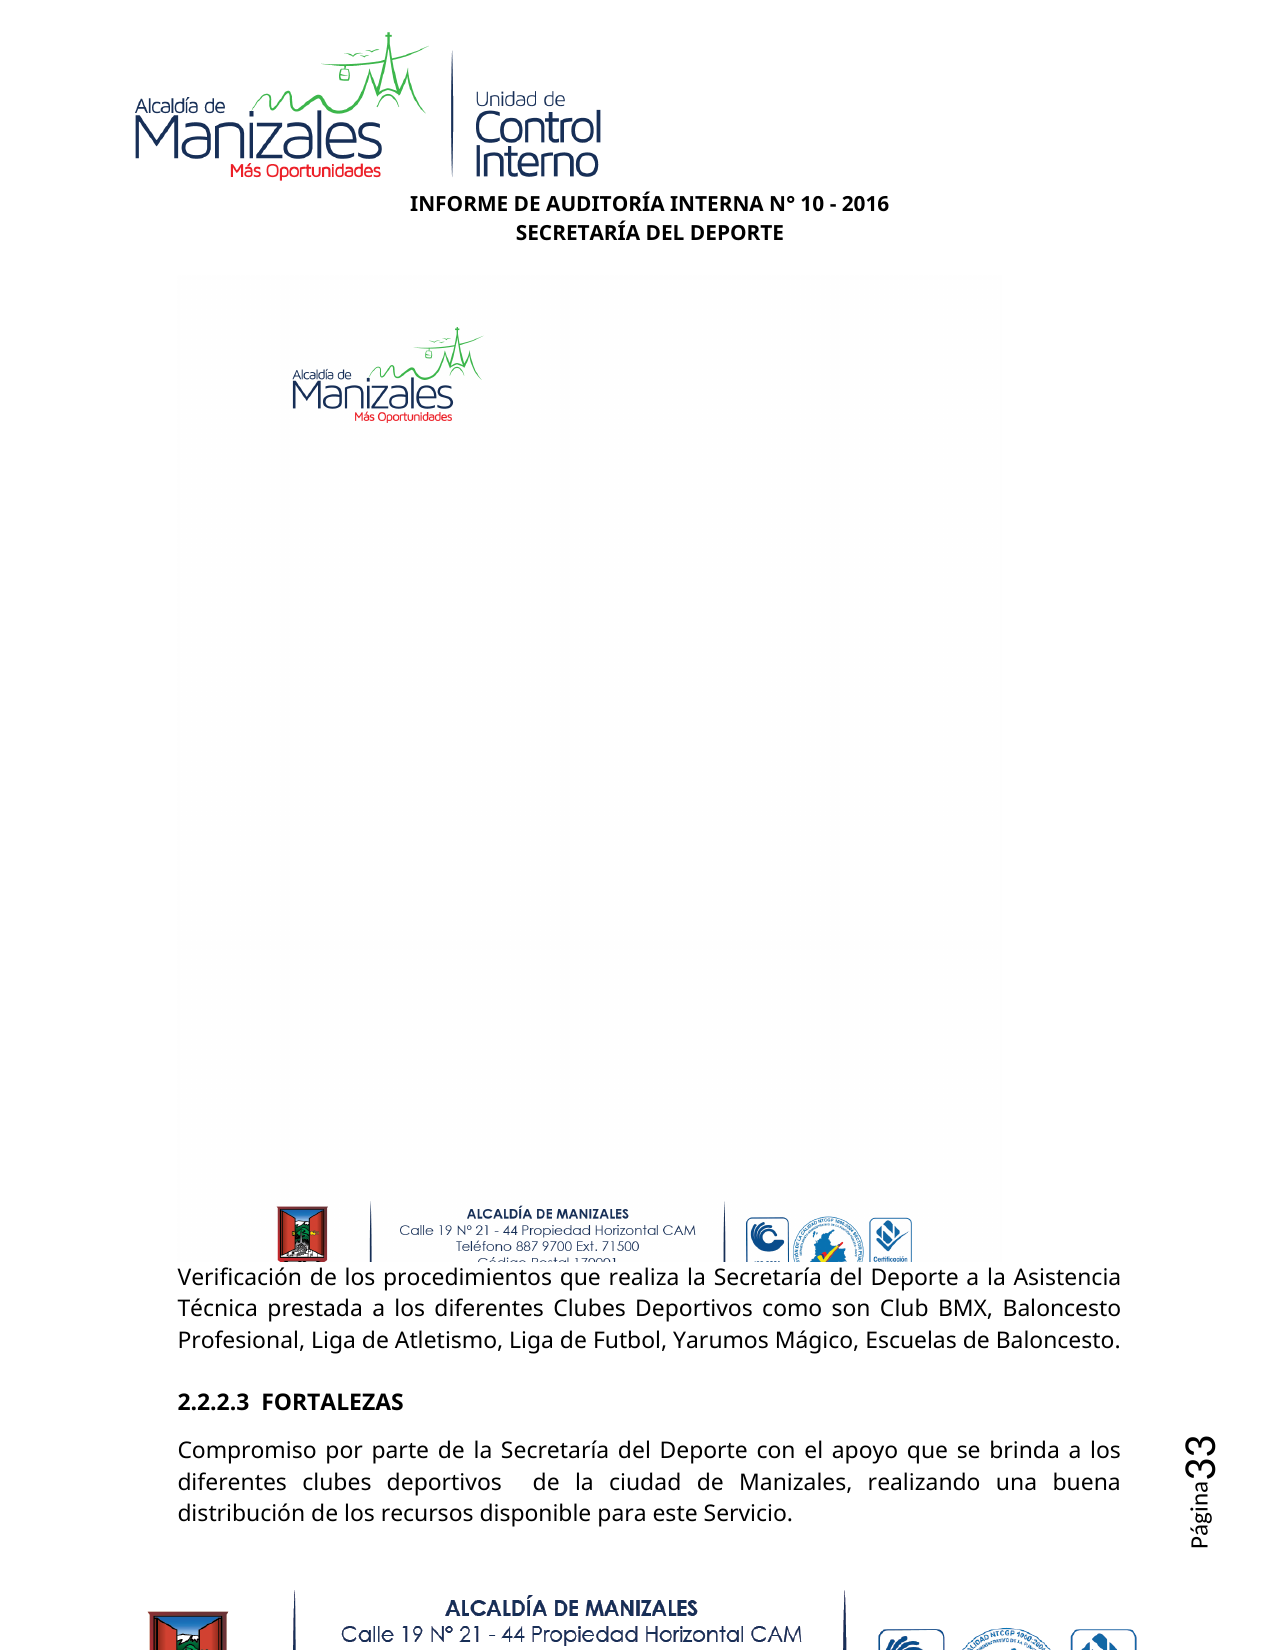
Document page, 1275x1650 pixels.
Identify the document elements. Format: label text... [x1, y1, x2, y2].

picture [0, 0, 1227, 1293]
picture [0, 1579, 1275, 1650]
text 2.2.2.3 FORTALEZAS [177, 1386, 1122, 1417]
text Verificación de los procedimientos que realiza la Secretaría del Deporte a la Asistencia Técnica prestada a los diferentes Clubes Deportivos como son Club BMX, Baloncesto Profesional, Liga de Atletismo, Liga de Futbol, Yarumos Mágico, Escuelas de Baloncesto. [177, 1261, 1122, 1355]
text Compromiso por parte de la Secretaría del Deporte con el apoyo que se brinda a los diferentes clubes deportivos de la ciudad de Manizales, realizando una buena distribución de los recursos disponible para este Servicio. [177, 1434, 1122, 1528]
